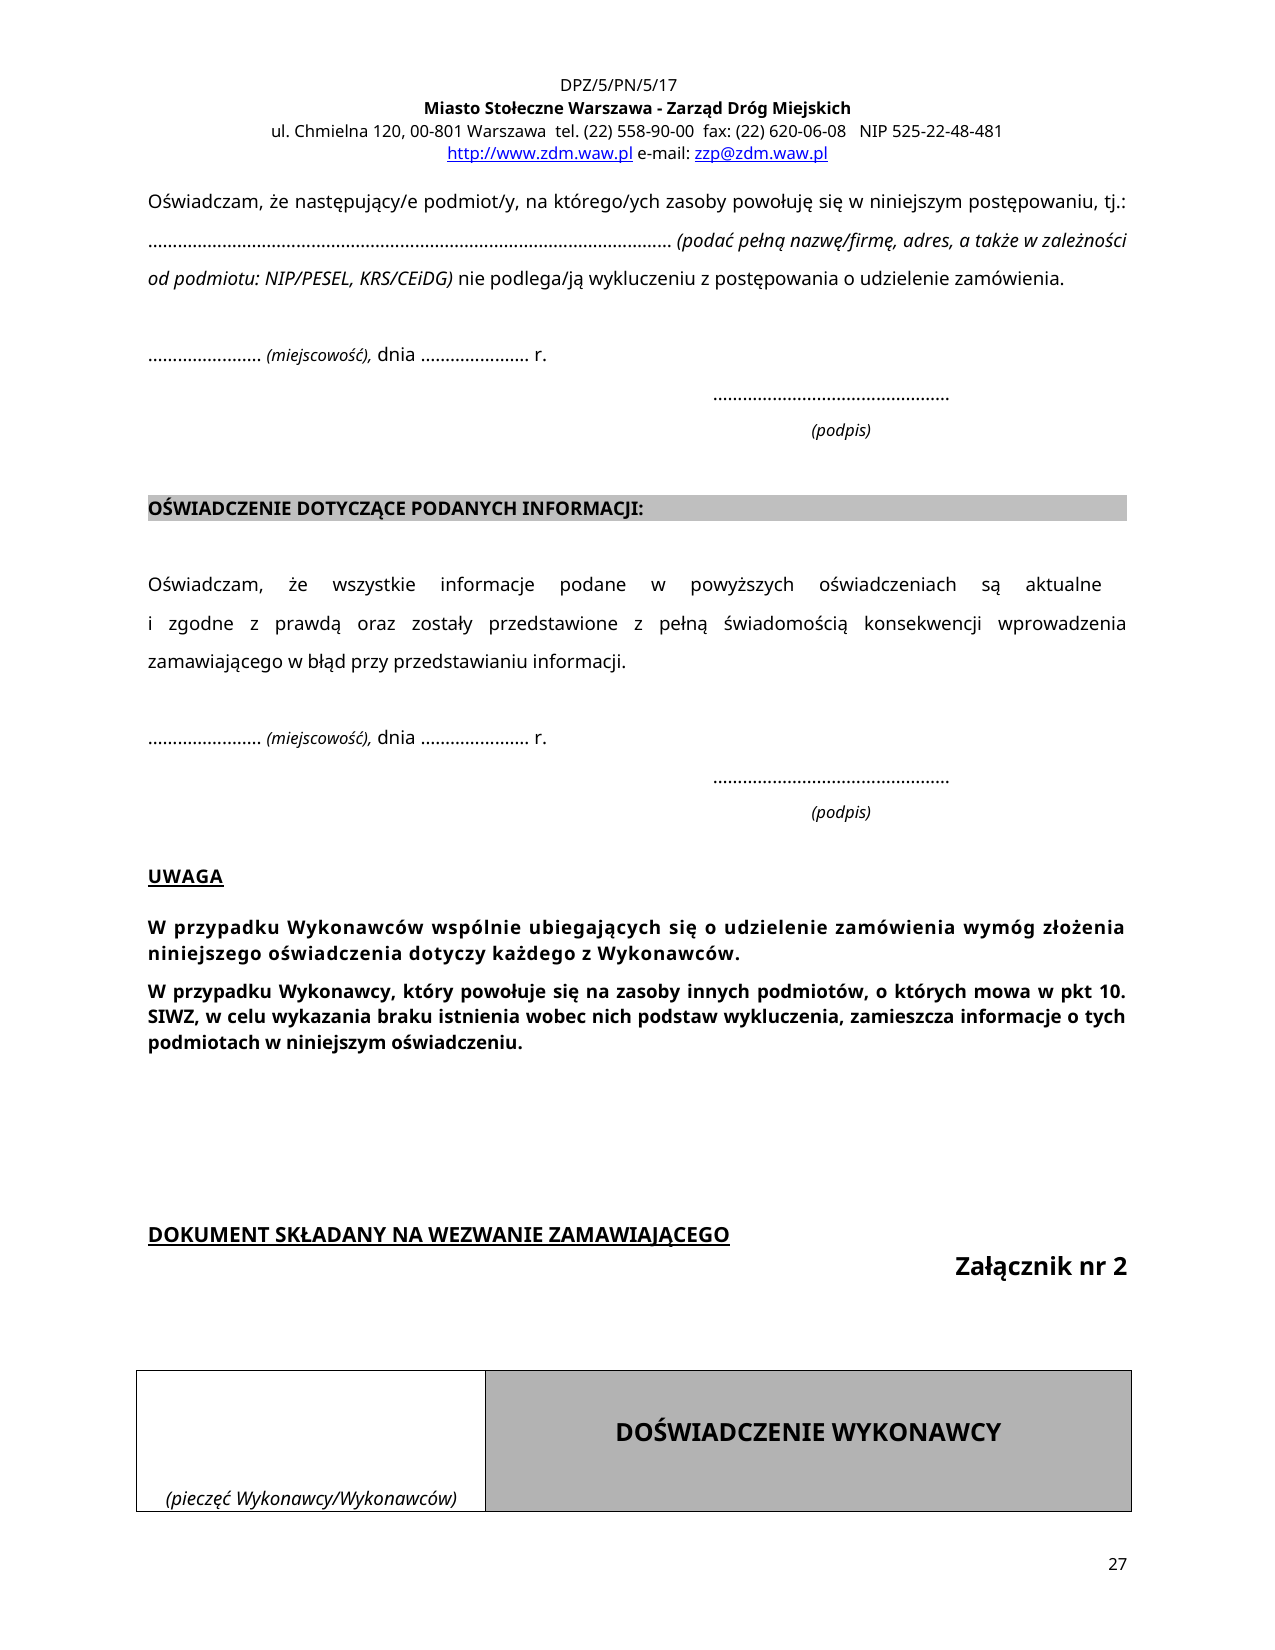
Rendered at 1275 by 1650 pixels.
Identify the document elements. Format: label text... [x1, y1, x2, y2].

text W przypadku Wykonawców wspólnie ubiegających się o udzielenie zamówienia wymóg złożenia niniejszego oświadczenia dotyczy każdego z Wykonawców. [148, 915, 1127, 966]
text OŚWIADCZENIE DOTYCZĄCE PODANYCH INFORMACJI: [148, 495, 1127, 521]
text UWAGA [148, 864, 1127, 889]
text DOKUMENT SKŁADANY NA WEZWANIE ZAMAWIAJĄCEGO [148, 1220, 1127, 1249]
text ………………………………………… [148, 763, 1127, 788]
text W przypadku Wykonawcy, który powołuje się na zasoby innych podmiotów, o których mowa w pkt 10. SIWZ, w celu wykazania braku istnienia wobec nich podstaw wykluczenia, zamieszcza informacje o tych podmiotach w niniejszym oświadczeniu. [148, 978, 1127, 1055]
text …………….……. (miejscowość), dnia …………………. r. [148, 342, 1127, 367]
text (podpis) [738, 418, 1127, 441]
table_header DOŚWIADCZENIE WYKONAWCY [486, 1371, 1131, 1511]
text ………………………………………… [148, 380, 1127, 405]
text Oświadczam, że wszystkie informacje podane w powyższych oświadczeniach są aktualne i zgodne z prawdą oraz zostały przedstawione z pełną świadomością konsekwencji wprowadzenia zamawiającego w błąd przy przedstawianiu informacji. [148, 572, 1127, 674]
text Załącznik nr 2 [304, 1249, 1127, 1307]
text (podpis) [738, 801, 1127, 824]
text …………….……. (miejscowość), dnia …………………. r. [148, 725, 1127, 750]
table_header (pieczęć Wykonawcy/Wykonawców) [137, 1371, 485, 1511]
text Oświadczam, że następujący/e podmiot/y, na którego/ych zasoby powołuję się w niniejszym postępowaniu, tj.: …………………………………………………………………….……………………… (podać pełną nazwę/firmę, adres, a także w zależności od podmiotu: NIP/PESEL, KRS/CEiDG) nie podlega/ją wykluczeniu z postępowania o udzielenie zamówienia. [148, 189, 1127, 291]
